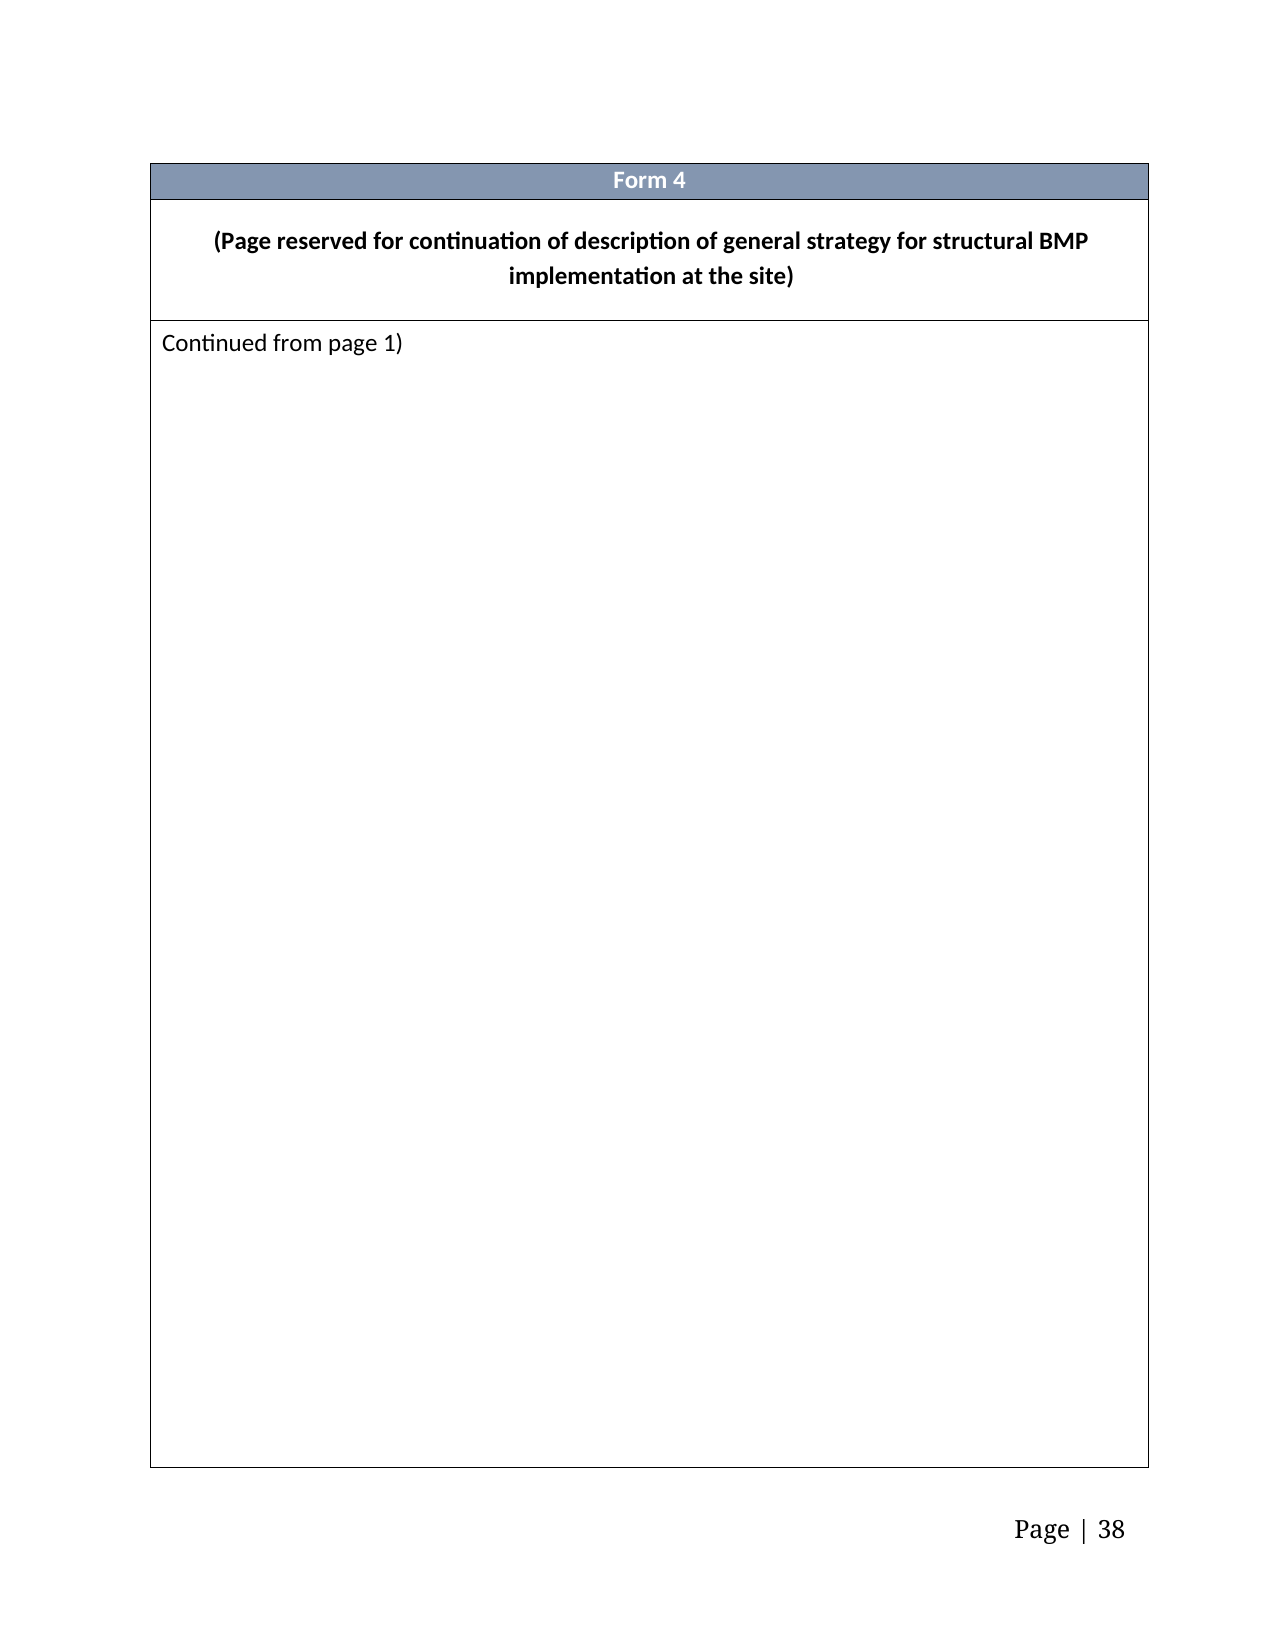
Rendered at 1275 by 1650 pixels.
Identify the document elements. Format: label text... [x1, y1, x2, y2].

table_cell Continued from page 1) [151, 321, 1148, 1467]
table_cell (Page reserved for continuation of description of general strategy for structural BMP implementation at the site) [151, 200, 1148, 320]
table_header Form 4 [151, 164, 1148, 199]
